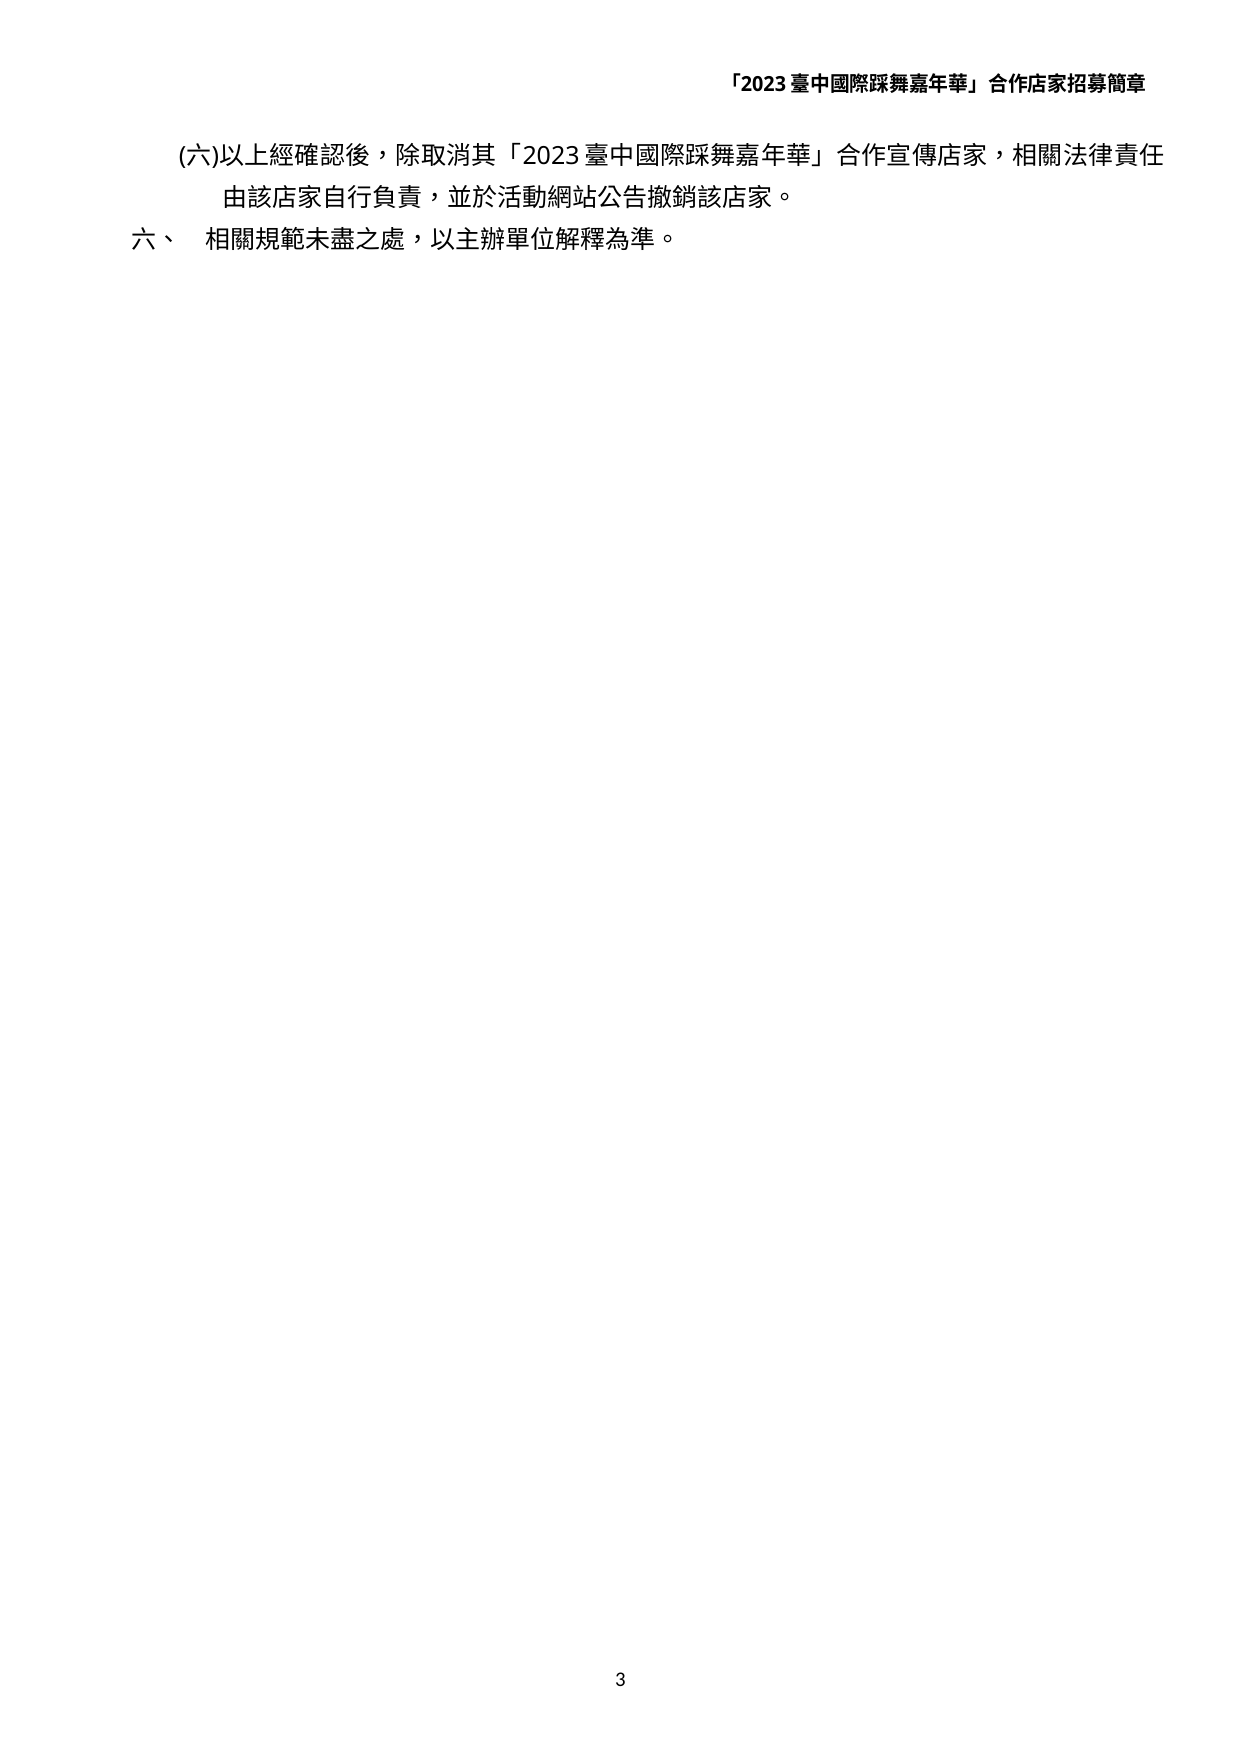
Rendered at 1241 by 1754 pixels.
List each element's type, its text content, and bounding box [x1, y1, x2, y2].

text (六)以上經確認後，除取消其「2023臺中國際踩舞嘉年華」合作宣傳店家，相關法律責任由該店家自行負責，並於活動網站公告撤銷該店家。 [178, 136, 1165, 214]
list 相關規範未盡之處，以主辦單位解釋為準。 [132, 219, 1165, 255]
